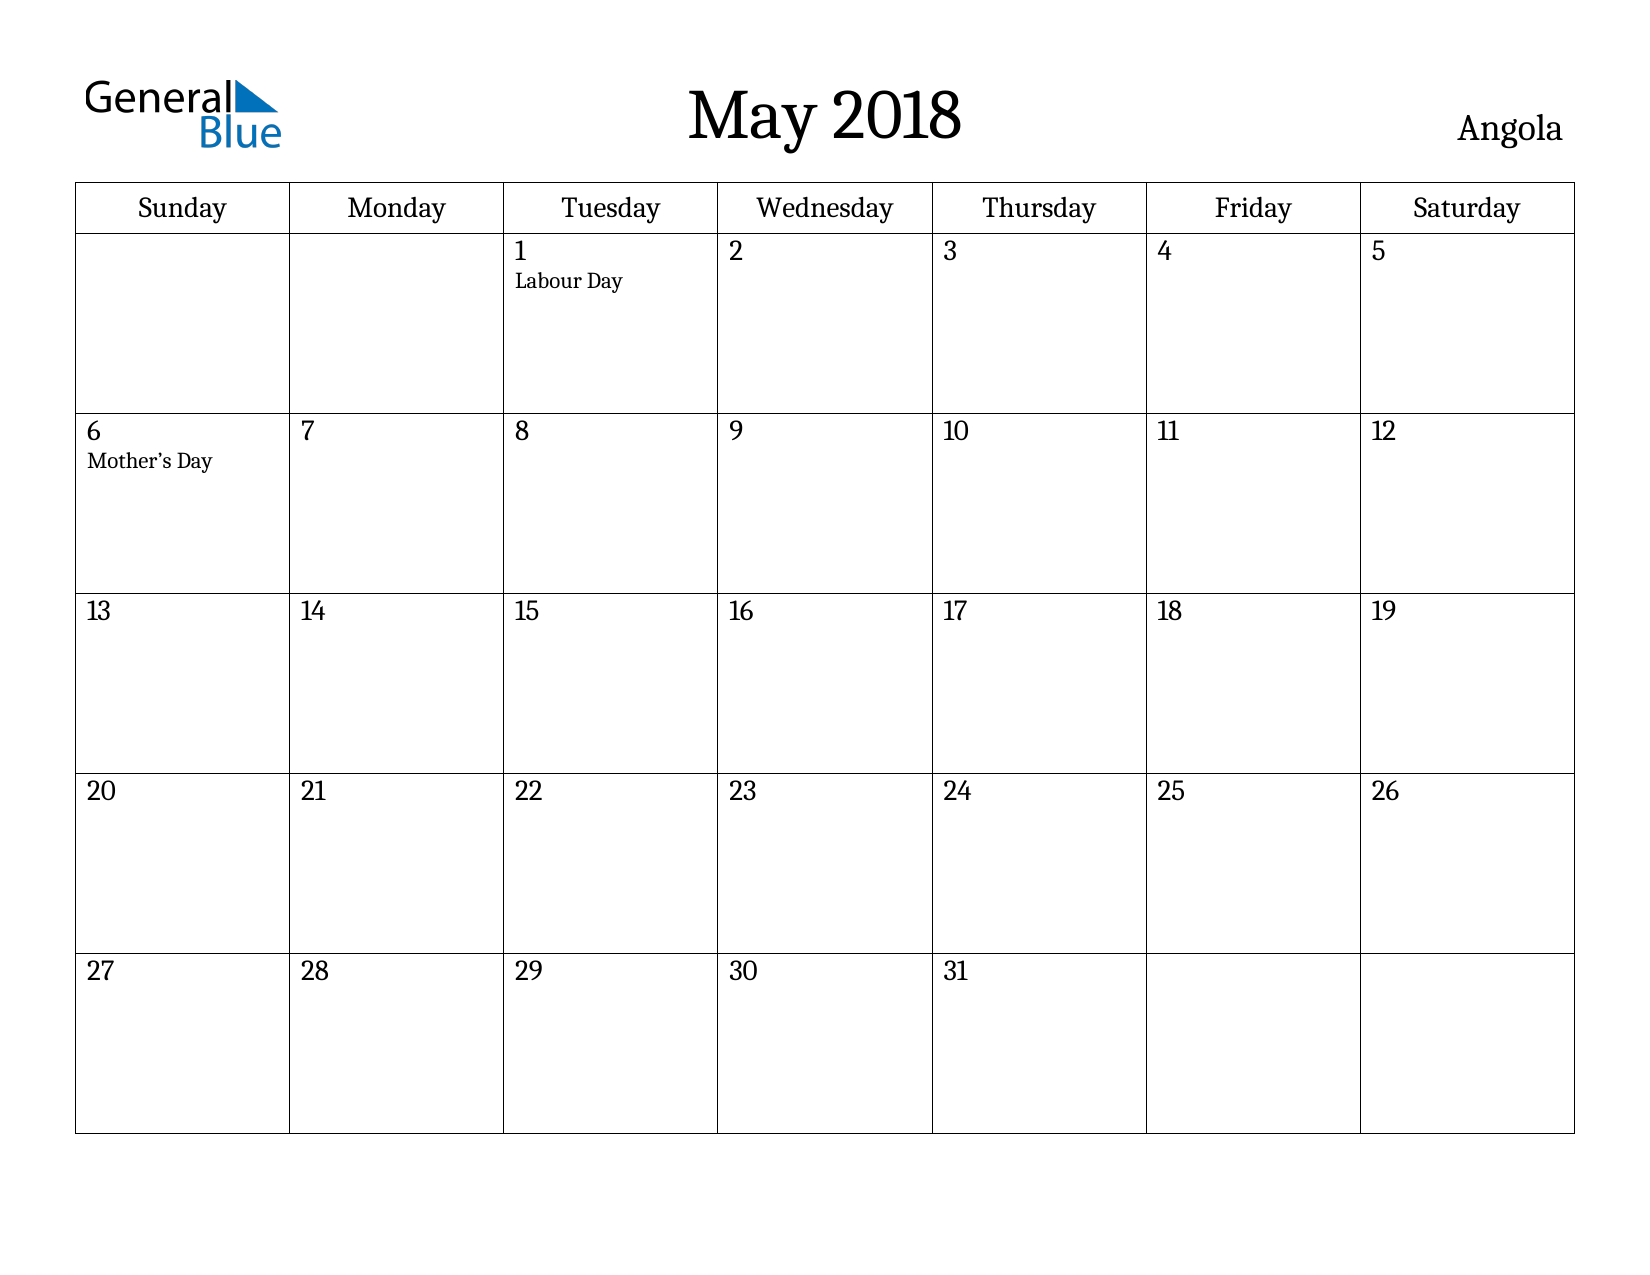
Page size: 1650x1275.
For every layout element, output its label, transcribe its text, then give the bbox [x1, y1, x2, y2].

table_cell [1147, 988, 1360, 1133]
table_cell 29 [504, 954, 717, 987]
table_cell [1147, 808, 1360, 953]
table_cell 15 [504, 594, 717, 627]
table_cell 9 [718, 414, 932, 447]
table_cell Monday [290, 183, 503, 233]
table_cell [290, 988, 503, 1133]
table_cell [1361, 267, 1574, 413]
table_cell [1361, 954, 1574, 987]
table_cell 30 [718, 954, 932, 987]
table_cell 2 [718, 234, 932, 267]
table_cell 12 [1361, 414, 1574, 447]
table_cell 3 [933, 234, 1146, 267]
table_cell 24 [933, 774, 1146, 807]
table_cell [718, 627, 932, 773]
table_cell [1147, 954, 1360, 987]
table_cell [290, 448, 503, 593]
table_cell 19 [1361, 594, 1574, 627]
table_cell 27 [76, 954, 289, 987]
table_cell [933, 627, 1146, 773]
table_cell Sunday [76, 183, 289, 233]
table_cell [933, 267, 1146, 413]
table_cell [504, 808, 717, 953]
table_cell 7 [290, 414, 503, 447]
table_cell [290, 627, 503, 773]
table_cell [76, 234, 289, 267]
table_cell 6 [76, 414, 289, 447]
table_cell [933, 448, 1146, 593]
table_cell Saturday [1361, 183, 1574, 233]
table_cell [1361, 627, 1574, 773]
table_cell 28 [290, 954, 503, 987]
table_cell [76, 988, 289, 1133]
table_cell Thursday [933, 183, 1146, 233]
table_cell [718, 448, 932, 593]
table_cell Tuesday [504, 183, 717, 233]
table_cell [1361, 808, 1574, 953]
table_cell 5 [1361, 234, 1574, 267]
table_cell 11 [1147, 414, 1360, 447]
table_cell Wednesday [718, 183, 932, 233]
table_cell 22 [504, 774, 717, 807]
table_cell 26 [1361, 774, 1574, 807]
table_cell [718, 267, 932, 413]
table_cell 18 [1147, 594, 1360, 627]
table_cell 16 [718, 594, 932, 627]
table_cell 21 [290, 774, 503, 807]
table_cell [290, 234, 503, 267]
picture [86, 80, 281, 148]
table_cell [1147, 448, 1360, 593]
table_cell [718, 808, 932, 953]
table_header Angola [1146, 75, 1574, 182]
table_cell 10 [933, 414, 1146, 447]
table_cell [290, 808, 503, 953]
table_cell Labour Day [504, 267, 717, 413]
table_cell [1361, 988, 1574, 1133]
table_cell [933, 808, 1146, 953]
table_cell 17 [933, 594, 1146, 627]
table_cell Mother’s Day [76, 448, 289, 593]
table_cell [504, 448, 717, 593]
table_cell 14 [290, 594, 503, 627]
table_cell 25 [1147, 774, 1360, 807]
table_cell 13 [76, 594, 289, 627]
table_cell [290, 267, 503, 413]
table_cell 20 [76, 774, 289, 807]
table_cell [76, 808, 289, 953]
table_cell [504, 988, 717, 1133]
table_cell [718, 988, 932, 1133]
table_cell [933, 988, 1146, 1133]
table_cell [76, 627, 289, 773]
table_cell [1147, 267, 1360, 413]
table_cell [76, 267, 289, 413]
table_cell 4 [1147, 234, 1360, 267]
table_cell 23 [718, 774, 932, 807]
table_cell 31 [933, 954, 1146, 987]
table_header May 2018 [504, 75, 1146, 182]
table_cell [1147, 627, 1360, 773]
table_header [76, 75, 503, 182]
table_cell [504, 627, 717, 773]
table_cell Friday [1147, 183, 1360, 233]
table_cell 1 [504, 234, 717, 267]
table_cell 8 [504, 414, 717, 447]
table_cell [1361, 448, 1574, 593]
